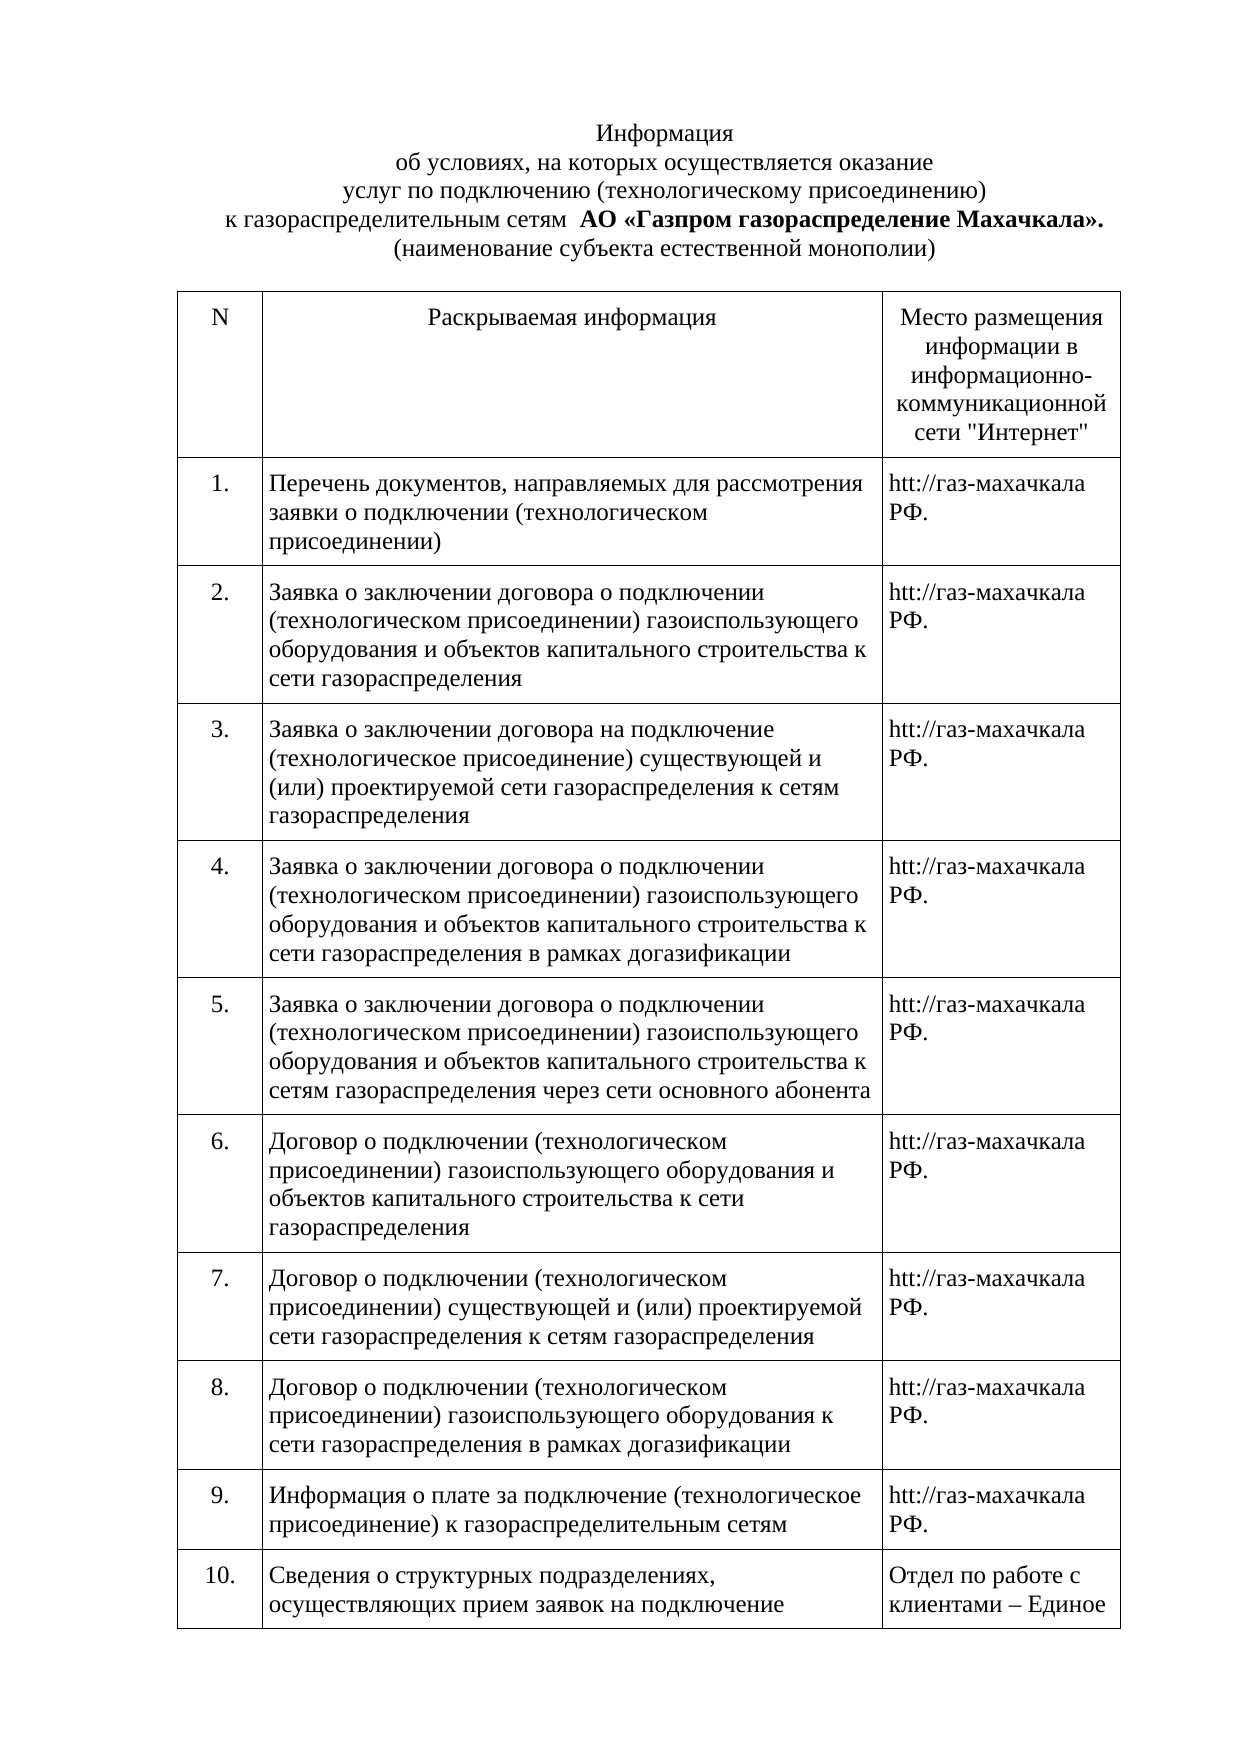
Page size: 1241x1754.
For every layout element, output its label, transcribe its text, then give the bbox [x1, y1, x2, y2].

table_cell htt://газ-махачкала РФ. [883, 566, 1120, 702]
table_cell htt://газ-махачкала РФ. [883, 1361, 1120, 1469]
table_cell 6. [178, 1115, 262, 1252]
table_cell 10. [178, 1550, 262, 1628]
table_cell 8. [178, 1361, 262, 1469]
table_cell Заявка о заключении договора о подключении (технологическом присоединении) газоиспользующего оборудования и объектов капитального строительства к сети газораспределения в рамках догазификации [263, 841, 882, 977]
table_cell Заявка о заключении договора на подключение (технологическое присоединение) существующей и (или) проектируемой сети газораспределения к сетям газораспределения [263, 704, 882, 840]
table_cell htt://газ-махачкала РФ. [883, 1470, 1120, 1548]
table_header Раскрываемая информация [263, 292, 882, 457]
table_cell Перечень документов, направляемых для рассмотрения заявки о подключении (технологическом присоединении) [263, 458, 882, 565]
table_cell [883, 1550, 1120, 1628]
table_cell Заявка о заключении договора о подключении (технологическом присоединении) газоиспользующего оборудования и объектов капитального строительства к сети газораспределения [263, 566, 882, 702]
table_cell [263, 1550, 882, 1628]
table_cell 1. [178, 458, 262, 565]
text Информация [177, 118, 1152, 147]
table_cell htt://газ-махачкала РФ. [883, 841, 1120, 977]
table_cell 5. [178, 978, 262, 1114]
table_cell Договор о подключении (технологическом присоединении) газоиспользующего оборудования и объектов капитального строительства к сети газораспределения [263, 1115, 882, 1252]
table_cell 9. [178, 1470, 262, 1548]
table_header Место размещения информации в информационно-коммуникационной сети "Интернет" [883, 292, 1120, 457]
table_cell htt://газ-махачкала РФ. [883, 1115, 1120, 1252]
table_cell 3. [178, 704, 262, 840]
table_cell 4. [178, 841, 262, 977]
table_cell htt://газ-махачкала РФ. [883, 1253, 1120, 1360]
text услуг по подключению (технологическому присоединению) [177, 176, 1152, 204]
table_cell Информация о плате за подключение (технологическое присоединение) к газораспределительным сетям [263, 1470, 882, 1548]
text (наименование субъекта естественной монополии) [177, 233, 1152, 262]
table_cell Договор о подключении (технологическом присоединении) газоиспользующего оборудования к сети газораспределения в рамках догазификации [263, 1361, 882, 1469]
table_header N [178, 292, 262, 457]
table_cell Договор о подключении (технологическом присоединении) существующей и (или) проектируемой сети газораспределения к сетям газораспределения [263, 1253, 882, 1360]
text об условиях, на которых осуществляется оказание [177, 147, 1152, 176]
table_cell htt://газ-махачкала РФ. [883, 458, 1120, 565]
table_cell htt://газ-махачкала РФ. [883, 704, 1120, 840]
text к газораспределительным сетям АО «Газпром газораспределение Махачкала». [177, 204, 1152, 233]
table_cell htt://газ-махачкала РФ. [883, 978, 1120, 1114]
table_cell Заявка о заключении договора о подключении (технологическом присоединении) газоиспользующего оборудования и объектов капитального строительства к сетям газораспределения через сети основного абонента [263, 978, 882, 1114]
table_cell 7. [178, 1253, 262, 1360]
table_cell 2. [178, 566, 262, 702]
